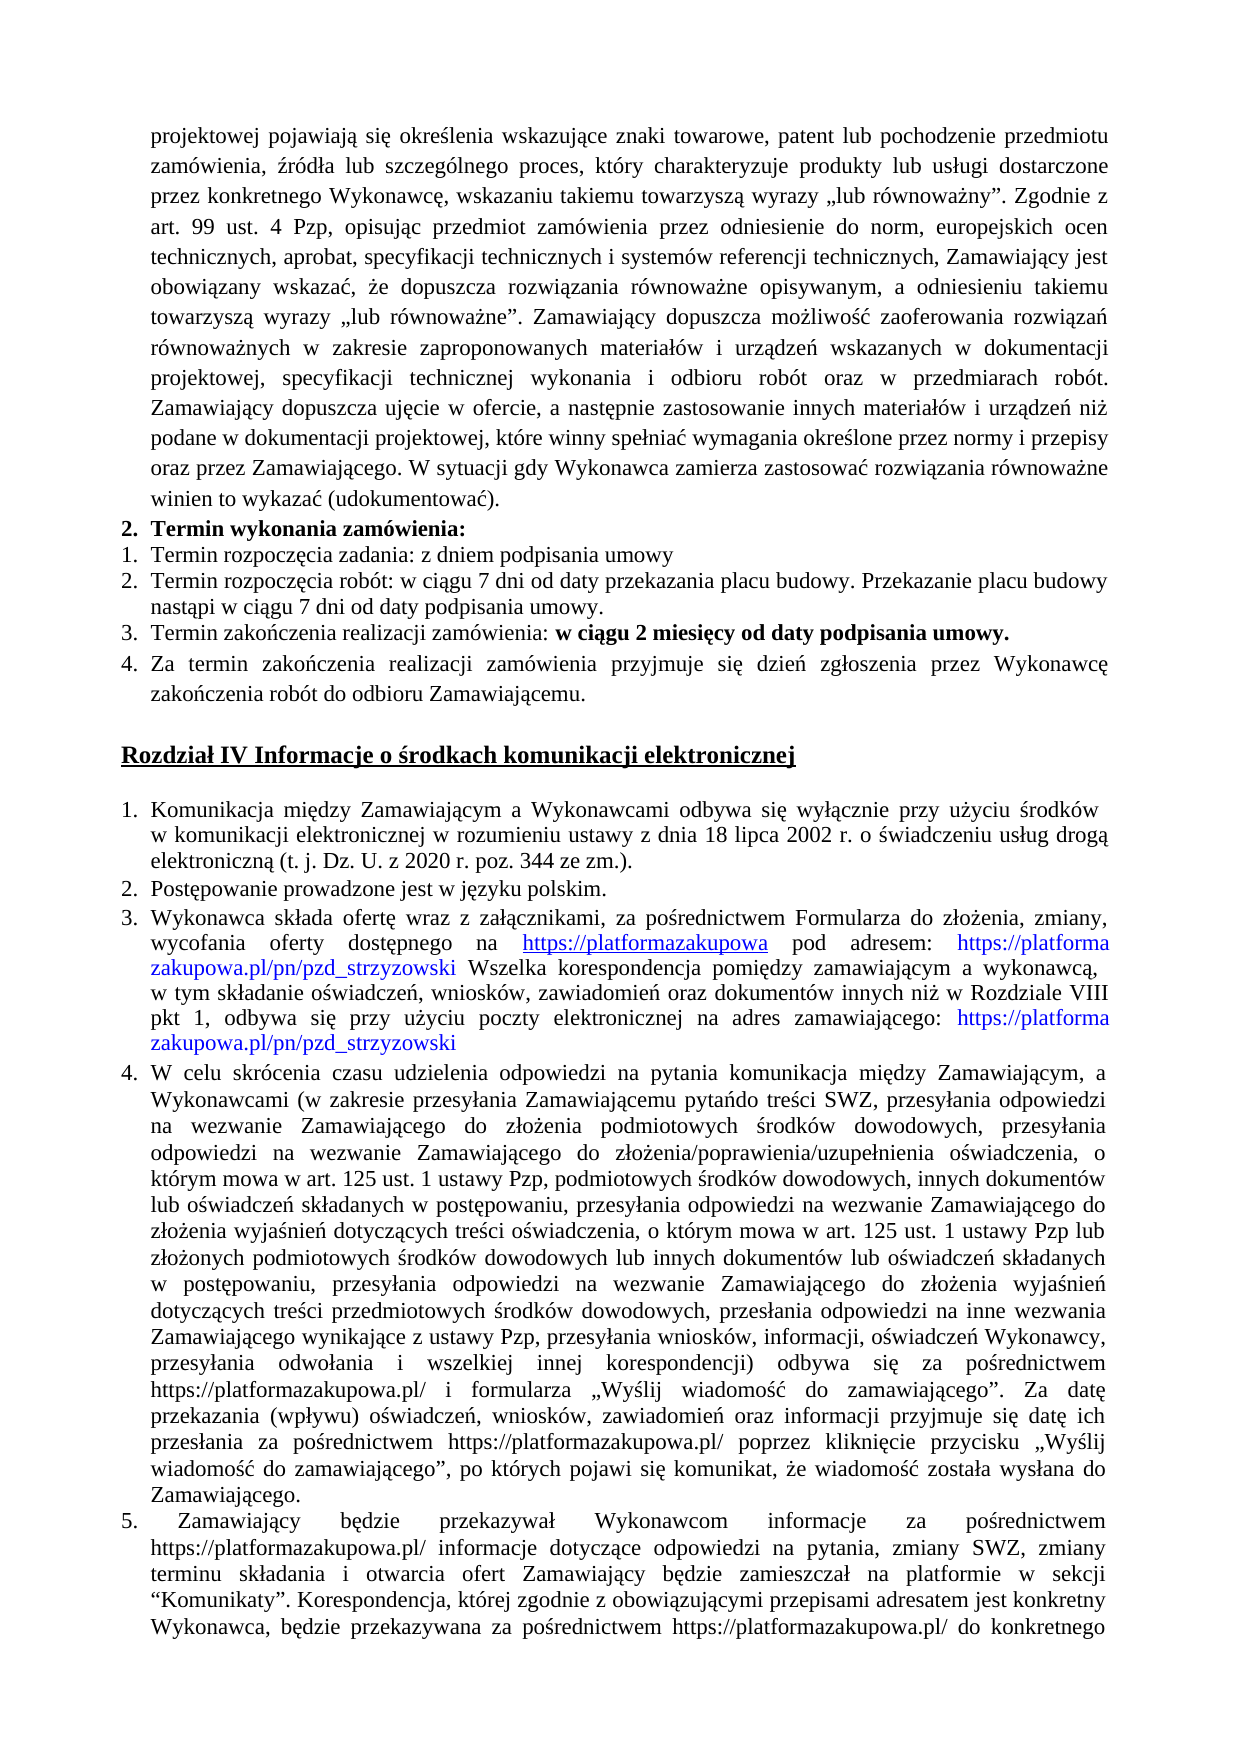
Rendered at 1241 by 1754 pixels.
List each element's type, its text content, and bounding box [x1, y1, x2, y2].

list Termin rozpoczęcia robót: w ciągu 7 dni od daty przekazania placu budowy. Przekazanie placu budowy nastąpi w ciągu 7 dni od daty podpisania umowy. [121, 567, 1110, 619]
list Termin rozpoczęcia zadania: z dniem podpisania umowy [121, 541, 1110, 567]
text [121, 122, 1110, 511]
list Termin wykonania zamówienia: [121, 515, 1110, 541]
list Za termin zakończenia realizacji zamówienia przyjmuje się dzień zgłoszenia przez Wykonawcę zakończenia robót do odbioru Zamawiającemu. [121, 650, 1110, 706]
list Wykonawca składa ofertę wraz z załącznikami, za pośrednictwem Formularza do złożenia, zmiany, wycofania oferty dostępnego na https://platformazakupowa pod adresem: https://platforma zakupowa.pl/pn/pzd_strzyzowski Wszelka korespondencja pomiędzy zamawiającym a wykonawcą, w tym składanie oświadczeń, wniosków, zawiadomień oraz dokumentów innych niż w Rozdziale VIII pkt 1, odbywa się przy użyciu poczty elektronicznej na adres zamawiającego: https://platforma zakupowa.pl/pn/pzd_strzyzowski [121, 905, 1110, 1056]
list Postępowanie prowadzone jest w języku polskim. [121, 877, 1110, 902]
list Termin zakończenia realizacji zamówienia: w ciągu 2 miesięcy od daty podpisania umowy. [121, 619, 1110, 646]
list W celu skrócenia czasu udzielenia odpowiedzi na pytania komunikacja między Zamawiającym, a Wykonawcami (w zakresie przesyłania Zamawiającemu pytańdo treści SWZ, przesyłania odpowiedzi na wezwanie Zamawiającego do złożenia podmiotowych środków dowodowych, przesyłania odpowiedzi na wezwanie Zamawiającego do złożenia/poprawienia/uzupełnienia oświadczenia, o którym mowa w art. 125 ust. 1 ustawy Pzp, podmiotowych środków dowodowych, innych dokumentów lub oświadczeń składanych w postępowaniu, przesyłania odpowiedzi na wezwanie Zamawiającego do złożenia wyjaśnień dotyczących treści oświadczenia, o którym mowa w art. 125 ust. 1 ustawy Pzp lub złożonych podmiotowych środków dowodowych lub innych dokumentów lub oświadczeń składanych w postępowaniu, przesyłania odpowiedzi na wezwanie Zamawiającego do złożenia wyjaśnień dotyczących treści przedmiotowych środków dowodowych, przesłania odpowiedzi na inne wezwania Zamawiającego wynikające z ustawy Pzp, przesyłania wniosków, informacji, oświadczeń Wykonawcy, przesyłania odwołania i wszelkiej innej korespondencji) odbywa się za pośrednictwem https://platformazakupowa.pl/ i formularza „Wyślij wiadomość do zamawiającego”. Za datę przekazania (wpływu) oświadczeń, wniosków, zawiadomień oraz informacji przyjmuje się datę ich przesłania za pośrednictwem https://platformazakupowa.pl/ poprzez kliknięcie przycisku „Wyślij wiadomość do zamawiającego”, po których pojawi się komunikat, że wiadomość została wysłana do Zamawiającego. [121, 1059, 1107, 1507]
list Komunikacja między Zamawiającym a Wykonawcami odbywa się wyłącznie przy użyciu środków w komunikacji elektronicznej w rozumieniu ustawy z dnia 18 lipca 2002 r. o świadczeniu usług drogą elektroniczną (t. j. Dz. U. z 2020 r. poz. 344 ze zm.). [121, 798, 1110, 873]
text Rozdział IV Informacje o środkach komunikacji elektronicznej [121, 740, 1110, 769]
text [121, 1507, 1107, 1639]
